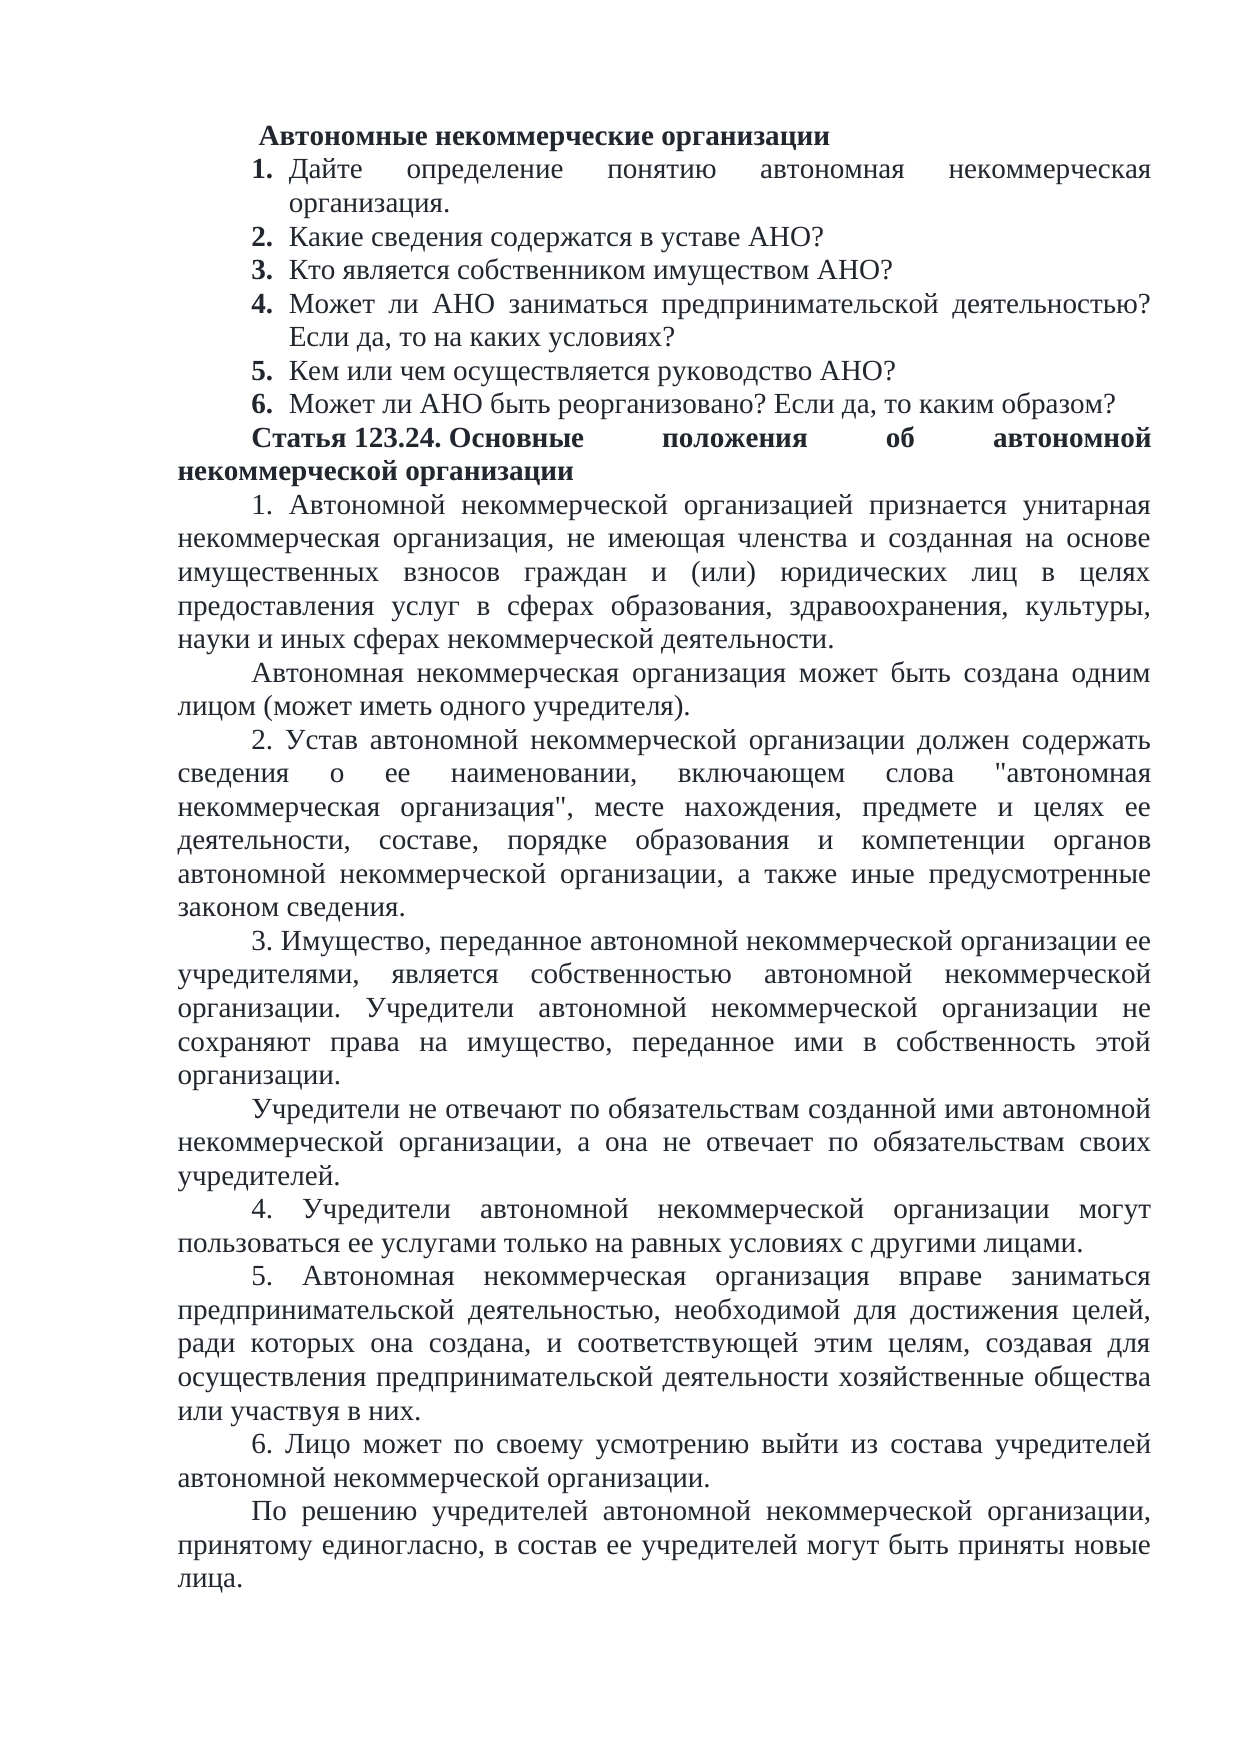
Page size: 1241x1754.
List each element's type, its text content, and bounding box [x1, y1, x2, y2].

text 4. Учредители автономной некоммерческой организации могут пользоваться ее услугами только на равных условиях с другими лицами. [177, 1191, 1152, 1258]
text По решению учредителей автономной некоммерческой организации, принятому единогласно, в состав ее учредителей могут быть приняты новые лица. [177, 1493, 1152, 1594]
text Статья 123.24. Основные положения об автономной некоммерческой организации [177, 420, 1152, 487]
text 6. Лицо может по своему усмотрению выйти из состава учредителей автономной некоммерческой организации. [177, 1426, 1152, 1493]
text Автономная некоммерческая организация может быть создана одним лицом (может иметь одного учредителя). [177, 655, 1152, 722]
text 1. Автономной некоммерческой организацией признается унитарная некоммерческая организация, не имеющая членства и созданная на основе имущественных взносов граждан и (или) юридических лиц в целях предоставления услуг в сферах образования, здравоохранения, культуры, науки и иных сферах некоммерческой деятельности. [177, 487, 1152, 655]
text Учредители не отвечают по обязательствам созданной ими автономной некоммерческой организации, а она не отвечает по обязательствам своих учредителей. [177, 1091, 1152, 1191]
text 5. Автономная некоммерческая организация вправе заниматься предпринимательской деятельностью, необходимой для достижения целей, ради которых она создана, и соответствующей этим целям, создавая для осуществления предпринимательской деятельности хозяйственные общества или участвуя в них. [177, 1258, 1152, 1426]
list Может ли АНО быть реорганизовано? Если да, то каким образом? [251, 386, 1152, 420]
list Кто является собственником имуществом АНО? [251, 252, 1152, 286]
list Может ли АНО заниматься предпринимательской деятельностью? Если да, то на каких условиях? [251, 286, 1152, 353]
list Какие сведения содержатся в уставе АНО? [251, 219, 1152, 252]
text Автономные некоммерческие организации [177, 118, 1152, 152]
list Дайте определение понятию автономная некоммерческая организация. [251, 152, 1152, 219]
text 3. Имущество, переданное автономной некоммерческой организации ее учредителями, является собственностью автономной некоммерческой организации. Учредители автономной некоммерческой организации не сохраняют права на имущество, переданное ими в собственность этой организации. [177, 923, 1152, 1091]
list Кем или чем осуществляется руководство АНО? [251, 353, 1152, 386]
text 2. Устав автономной некоммерческой организации должен содержать сведения о ее наименовании, включающем слова "автономная некоммерческая организация", месте нахождения, предмете и целях ее деятельности, составе, порядке образования и компетенции органов автономной некоммерческой организации, а также иные предусмотренные законом сведения. [177, 722, 1152, 923]
